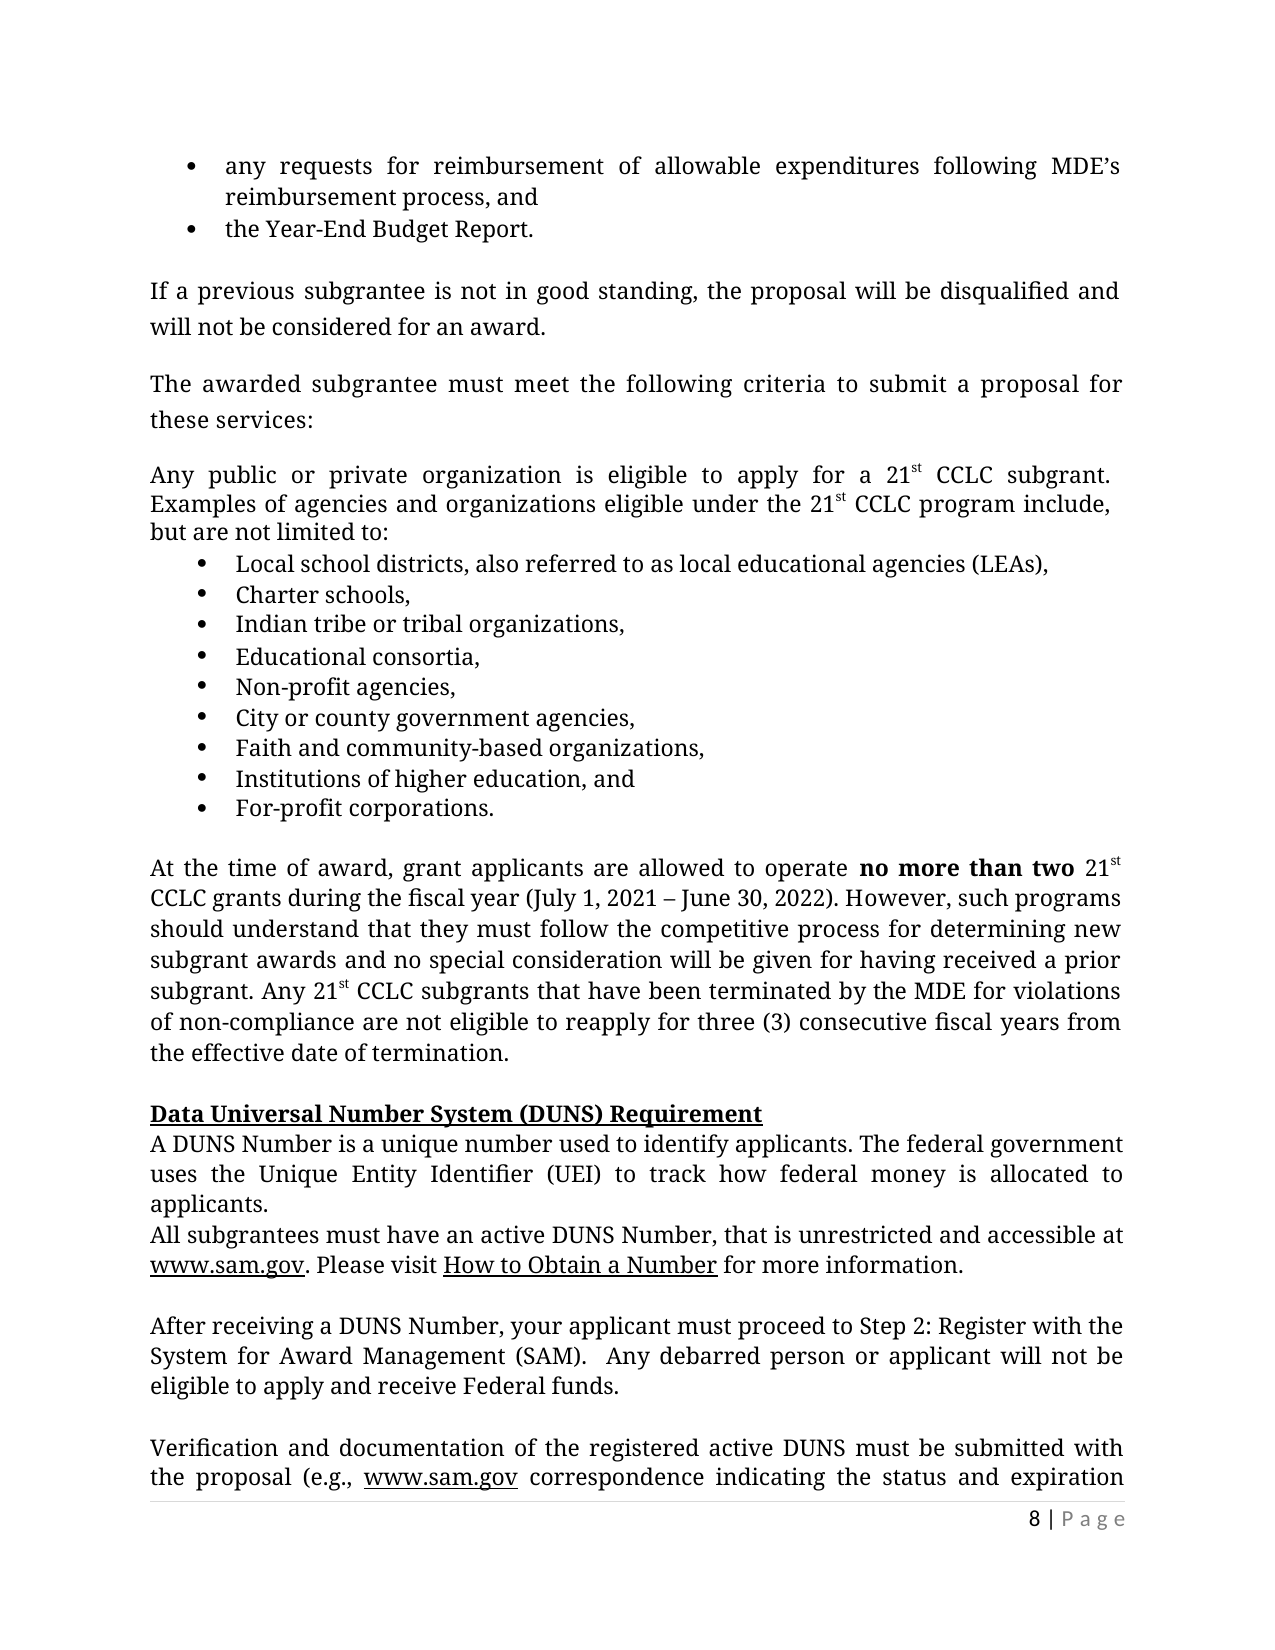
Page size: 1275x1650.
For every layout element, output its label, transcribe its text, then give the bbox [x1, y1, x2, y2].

text Data Universal Number System (DUNS) Requirement [150, 1098, 1090, 1129]
list the Year-End Budget Report. [187, 212, 1120, 244]
text A DUNS Number is a unique number used to identify applicants. The federal government uses the Unique Entity Identifier (UEI) to track how federal money is allocated to applicants. [150, 1129, 1125, 1219]
list City or county government agencies, [198, 700, 1127, 731]
list Indian tribe or tribal organizations, [198, 608, 1127, 639]
list Faith and community-based organizations, [198, 731, 1127, 761]
text If a previous subgrantee is not in good standing, the proposal will be disqualified and will not be considered for an award. [150, 275, 1120, 342]
text After receiving a DUNS Number, your applicant must proceed to Step 2: Register with the System for Award Management (SAM). Any debarred person or applicant will not be eligible to apply and receive Federal funds. [150, 1311, 1125, 1401]
list Charter schools, [198, 577, 1127, 608]
text All subgrantees must have an active DUNS Number, that is unrestricted and accessible at www.sam.gov. Please visit How to Obtain a Number for more information. [150, 1219, 1125, 1280]
list any requests for reimbursement of allowable expenditures following MDE’s reimbursement process, and [187, 150, 1120, 212]
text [150, 1432, 1125, 1492]
text Any public or private organization is eligible to apply for a 21st CCLC subgrant. Examples of agencies and organizations eligible under the 21st CCLC program include, but are not limited to: [150, 460, 1111, 547]
list Local school districts, also referred to as local educational agencies (LEAs), [198, 547, 1127, 577]
list Non-profit agencies, [198, 669, 1127, 700]
list For-profit corporations. [198, 792, 1127, 823]
text At the time of award, grant applicants are allowed to operate no more than two 21st CCLC grants during the fiscal year (July 1, 2021 – June 30, 2022). However, such programs should understand that they must follow the competitive process for determining new subgrant awards and no special consideration will be given for having received a prior subgrant. Any 21st CCLC subgrants that have been terminated by the MDE for violations of non-compliance are not eligible to reapply for three (3) consecutive fiscal years from the effective date of termination. [150, 851, 1121, 1068]
list Institutions of higher education, and [198, 761, 1127, 792]
text The awarded subgrantee must meet the following criteria to submit a proposal for these services: [150, 368, 1125, 435]
list Educational consortia, [198, 639, 1127, 669]
